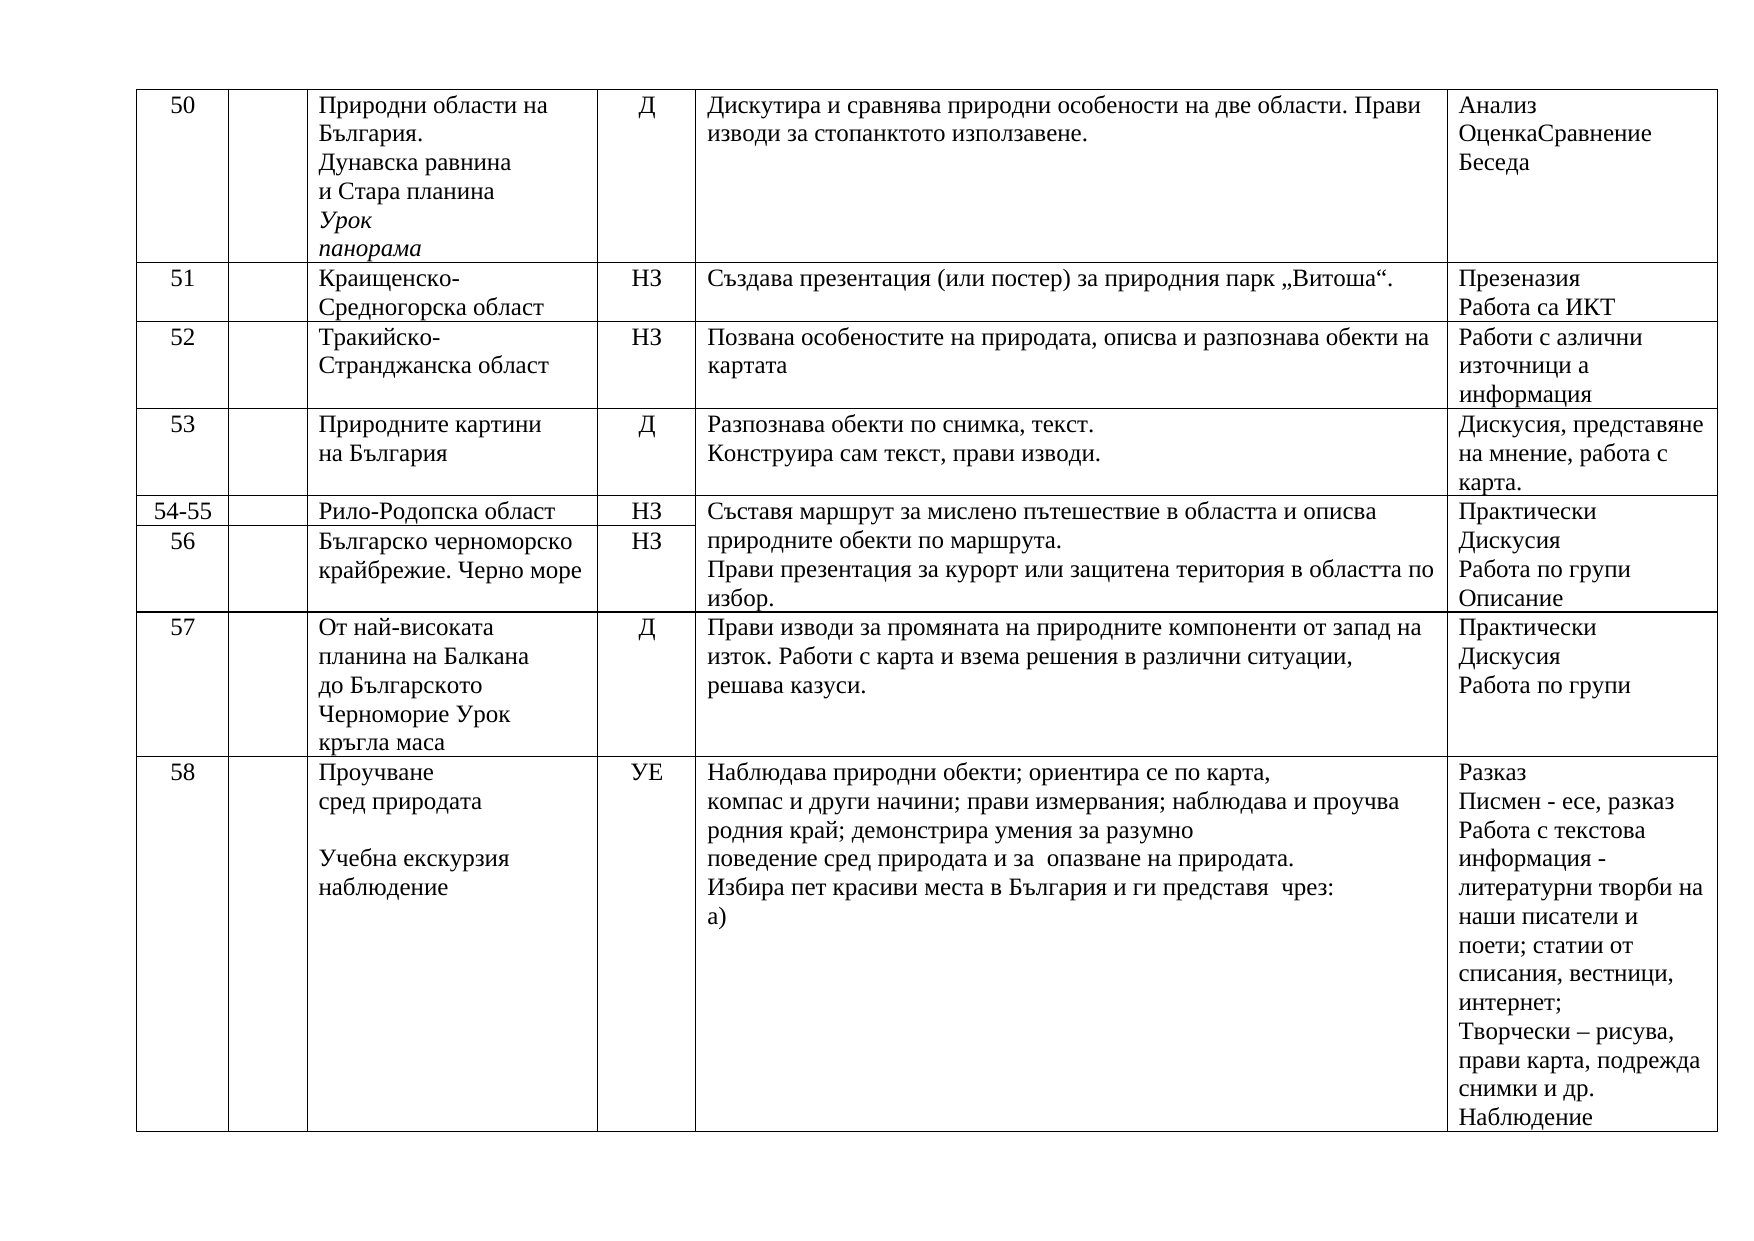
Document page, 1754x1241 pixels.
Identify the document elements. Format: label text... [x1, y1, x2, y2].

table_cell НЗ [598, 496, 695, 525]
table_cell Д [598, 409, 695, 495]
table_cell Тракийско-Странджанска област [308, 322, 597, 408]
table_cell [229, 90, 307, 262]
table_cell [308, 757, 597, 1131]
table_cell Oт най-високата планина на Балкана до Българското Черноморие Урок кръгла маса [308, 613, 597, 756]
table_cell [229, 263, 307, 321]
table_cell [229, 496, 307, 525]
table_cell Дискусия, представяне на мнение, работа с карта. [1448, 409, 1717, 495]
table_cell Работи с азлични източници а информация [1448, 322, 1717, 408]
table_cell [229, 757, 307, 1131]
table_cell Краищенско-Средногорска област [308, 263, 597, 321]
table_cell [229, 613, 307, 756]
table_cell 54-55 [137, 496, 228, 525]
table_cell Прави изводи за промяната на природните компоненти от запад на изток. Работи с карта и взема решения в различни ситуации, решава казуси. [696, 613, 1447, 756]
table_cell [696, 757, 1447, 1131]
table_cell 57 [137, 613, 228, 756]
table_cell Създава презентация (или постер) за природния парк „Витоша“. [696, 263, 1447, 321]
table_cell Д [598, 613, 695, 756]
table_cell НЗ [598, 526, 695, 611]
table_cell Практически Дискусия Работа по групи [1448, 613, 1717, 756]
table_cell Презеназия Работа са ИКТ [1448, 263, 1717, 321]
table_cell Разпознава обекти по снимка, текст. Конструира сам текст, прави изводи. [696, 409, 1447, 495]
table_cell 58 [137, 757, 228, 1131]
table_cell Практически Дискусия Работа по групи Описание [1448, 496, 1717, 611]
table_cell [229, 409, 307, 495]
table_cell Природните картини на България [308, 409, 597, 495]
table_cell НЗ [598, 322, 695, 408]
table_cell Дискутира и сравнява природни особености на две области. Прави изводи за стопанктото използавене. [696, 90, 1447, 262]
table_cell Анализ ОценкаСравнение Беседа [1448, 90, 1717, 262]
table_cell Българско черноморско крайбрежие. Черно море [308, 526, 597, 611]
table_cell Рило-Родопска област [308, 496, 597, 525]
table_cell 51 [137, 263, 228, 321]
table_cell Съставя маршрут за мислено пътешествие в областта и описва природните обекти по маршрута. Прави презентация за курорт или защитена територия в областта по избор. [696, 496, 1447, 611]
table_cell [229, 526, 307, 611]
table_cell 50 [137, 90, 228, 262]
table_cell 53 [137, 409, 228, 495]
table_cell НЗ [598, 263, 695, 321]
table_cell 56 [137, 526, 228, 611]
table_cell Позвана особеностите на природата, описва и разпознава обекти на картата [696, 322, 1447, 408]
table_cell [229, 322, 307, 408]
table_cell 52 [137, 322, 228, 408]
table_cell Д [598, 90, 695, 262]
table_cell Природни области на България. Дунавска равнина и Стара планина Урок панорама [308, 90, 597, 262]
table_cell УЕ [598, 757, 695, 1131]
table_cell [1448, 757, 1717, 1131]
